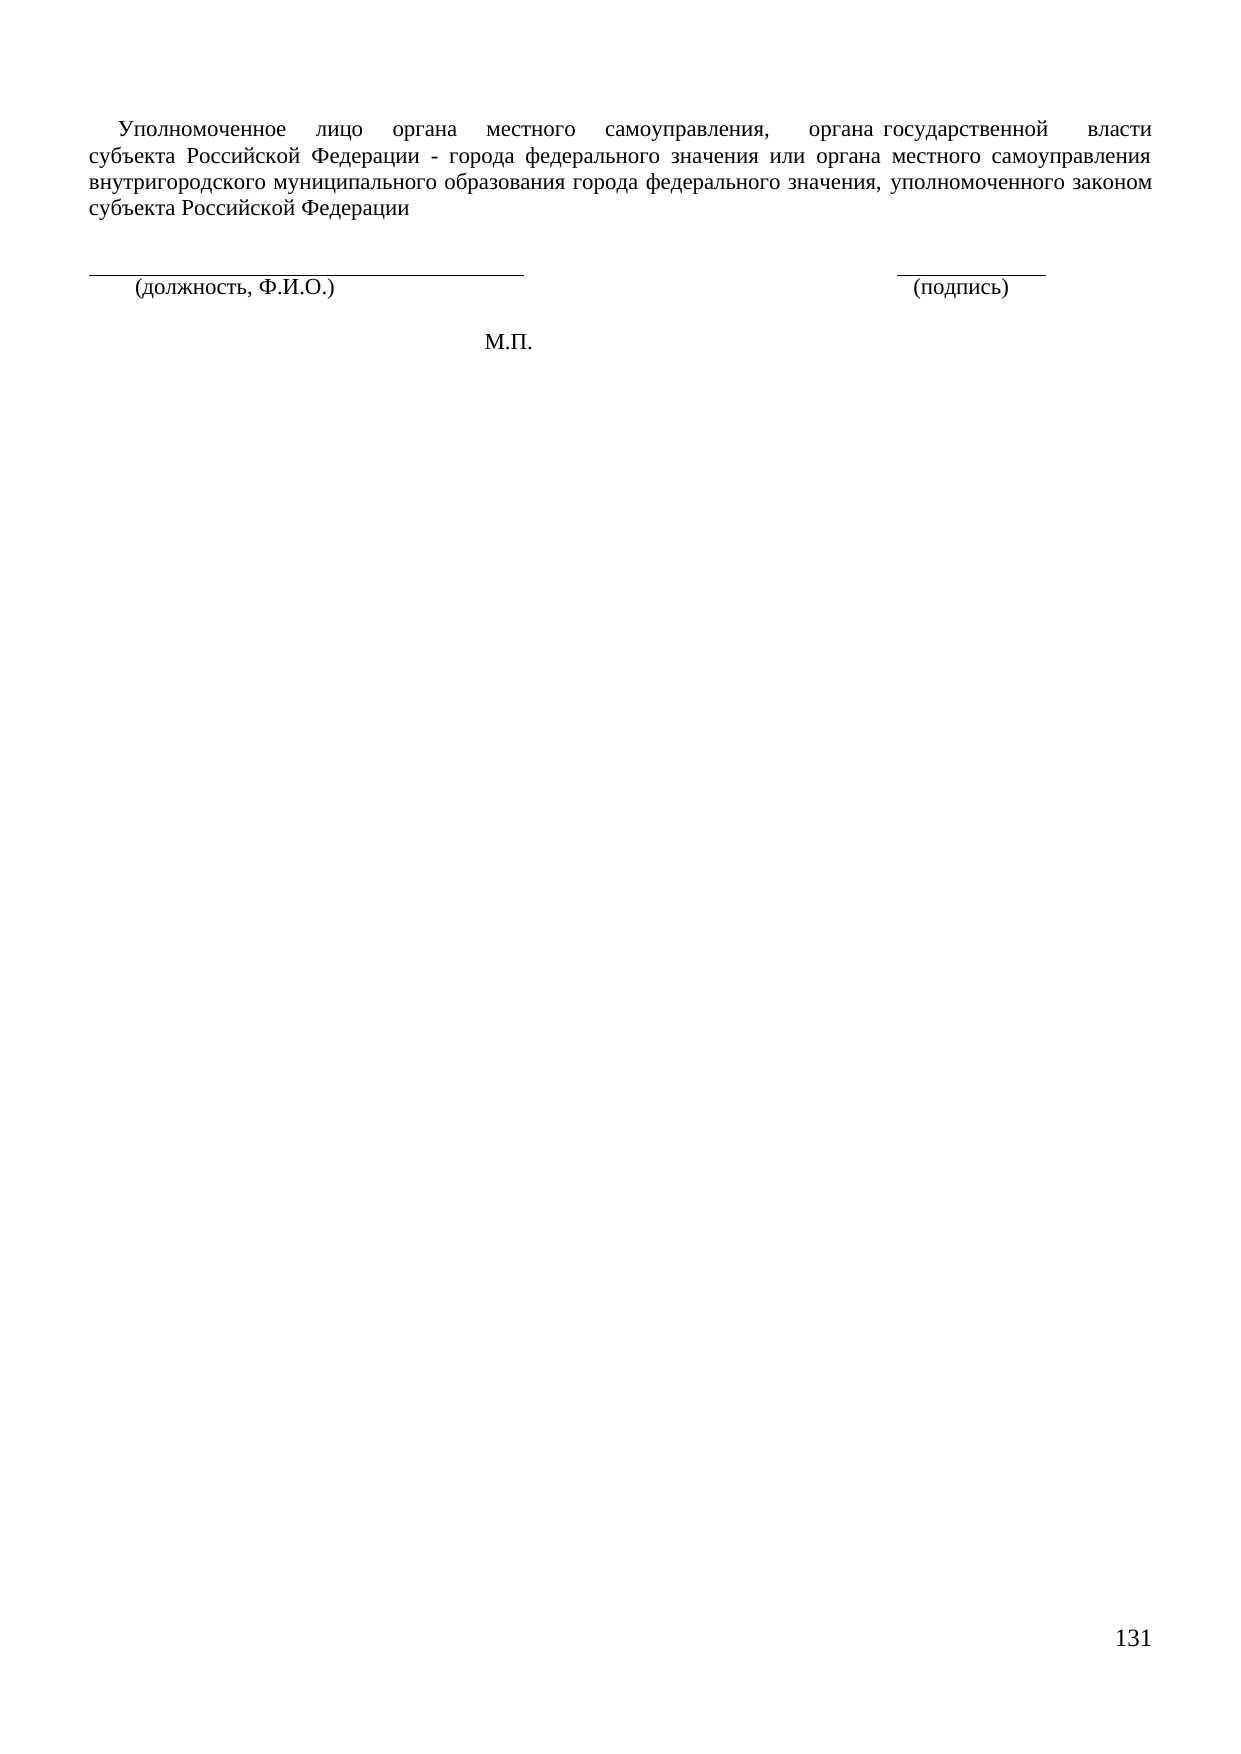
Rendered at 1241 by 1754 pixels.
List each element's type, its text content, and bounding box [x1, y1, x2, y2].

text (должность, Ф.И.О.) (подпись) [135, 271, 1163, 299]
text М.П. [87, 328, 930, 354]
text Уполномоченное лицо органа местного самоуправления, органа государственной власти субъекта Российской Федерации - города федерального значения или органа местного самоуправления внутригородского муниципального образования города федерального значения, уполномоченного законом субъекта Российской Федерации [89, 115, 1152, 221]
